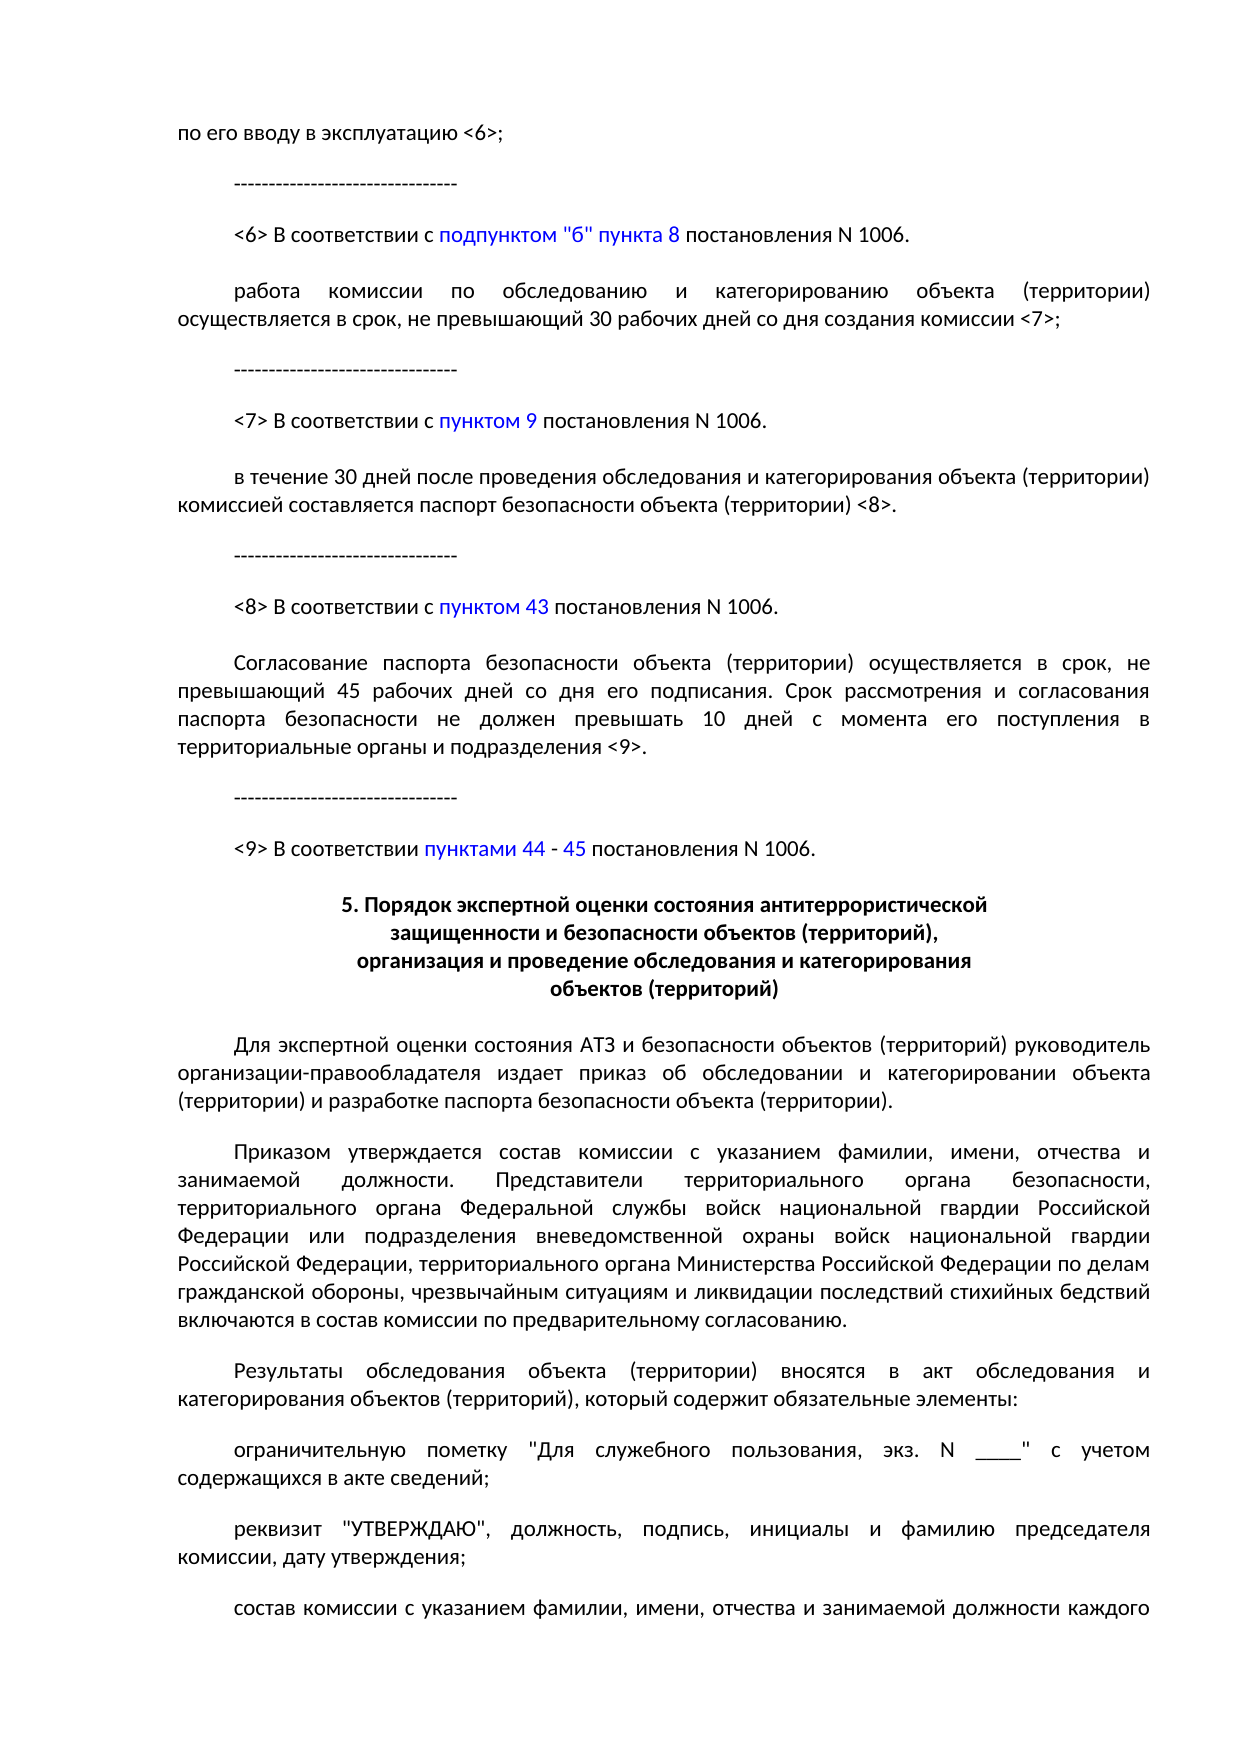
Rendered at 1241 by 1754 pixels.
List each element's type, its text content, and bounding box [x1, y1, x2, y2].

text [177, 118, 1152, 146]
title 5. Порядок экспертной оценки состояния антитеррористической [177, 890, 1152, 918]
text Для экспертной оценки состояния АТЗ и безопасности объектов (территорий) руководитель организации-правообладателя издает приказ об обследовании и категорировании объекта (территории) и разработке паспорта безопасности объекта (территории). [177, 1030, 1152, 1114]
text Результаты обследования объекта (территории) вносятся в акт обследования и категорирования объектов (территорий), который содержит обязательные элементы: [177, 1356, 1152, 1412]
text реквизит "УТВЕРЖДАЮ", должность, подпись, инициалы и фамилию председателя комиссии, дату утверждения; [177, 1514, 1152, 1570]
text <6> В соответствии с подпунктом "б" пункта 8 постановления N 1006. [177, 220, 1152, 248]
text Согласование паспорта безопасности объекта (территории) осуществляется в срок, не превышающий 45 рабочих дней со дня его подписания. Срок рассмотрения и согласования паспорта безопасности не должен превышать 10 дней с момента его поступления в территориальные органы и подразделения <9>. [177, 648, 1152, 760]
text <8> В соответствии с пунктом 43 постановления N 1006. [177, 592, 1152, 620]
text -------------------------------- [177, 541, 1152, 569]
title защищенности и безопасности объектов (территорий), [177, 918, 1152, 946]
text ограничительную пометку "Для служебного пользования, экз. N ____" с учетом содержащихся в акте сведений; [177, 1435, 1152, 1491]
text в течение 30 дней после проведения обследования и категорирования объекта (территории) комиссией составляется паспорт безопасности объекта (территории) <8>. [177, 462, 1152, 518]
text работа комиссии по обследованию и категорированию объекта (территории) осуществляется в срок, не превышающий 30 рабочих дней со дня создания комиссии <7>; [177, 276, 1152, 332]
title организация и проведение обследования и категорирования [177, 946, 1152, 974]
text <7> В соответствии с пунктом 9 постановления N 1006. [177, 406, 1152, 434]
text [177, 1593, 1152, 1621]
text Приказом утверждается состав комиссии с указанием фамилии, имени, отчества и занимаемой должности. Представители территориального органа безопасности, территориального органа Федеральной службы войск национальной гвардии Российской Федерации или подразделения вневедомственной охраны войск национальной гвардии Российской Федерации, территориального органа Министерства Российской Федерации по делам гражданской обороны, чрезвычайным ситуациям и ликвидации последствий стихийных бедствий включаются в состав комиссии по предварительному согласованию. [177, 1137, 1152, 1333]
text <9> В соответствии пунктами 44 - 45 постановления N 1006. [177, 834, 1152, 862]
text -------------------------------- [177, 355, 1152, 383]
title объектов (территорий) [177, 974, 1152, 1002]
text -------------------------------- [177, 783, 1152, 811]
text -------------------------------- [177, 169, 1152, 197]
